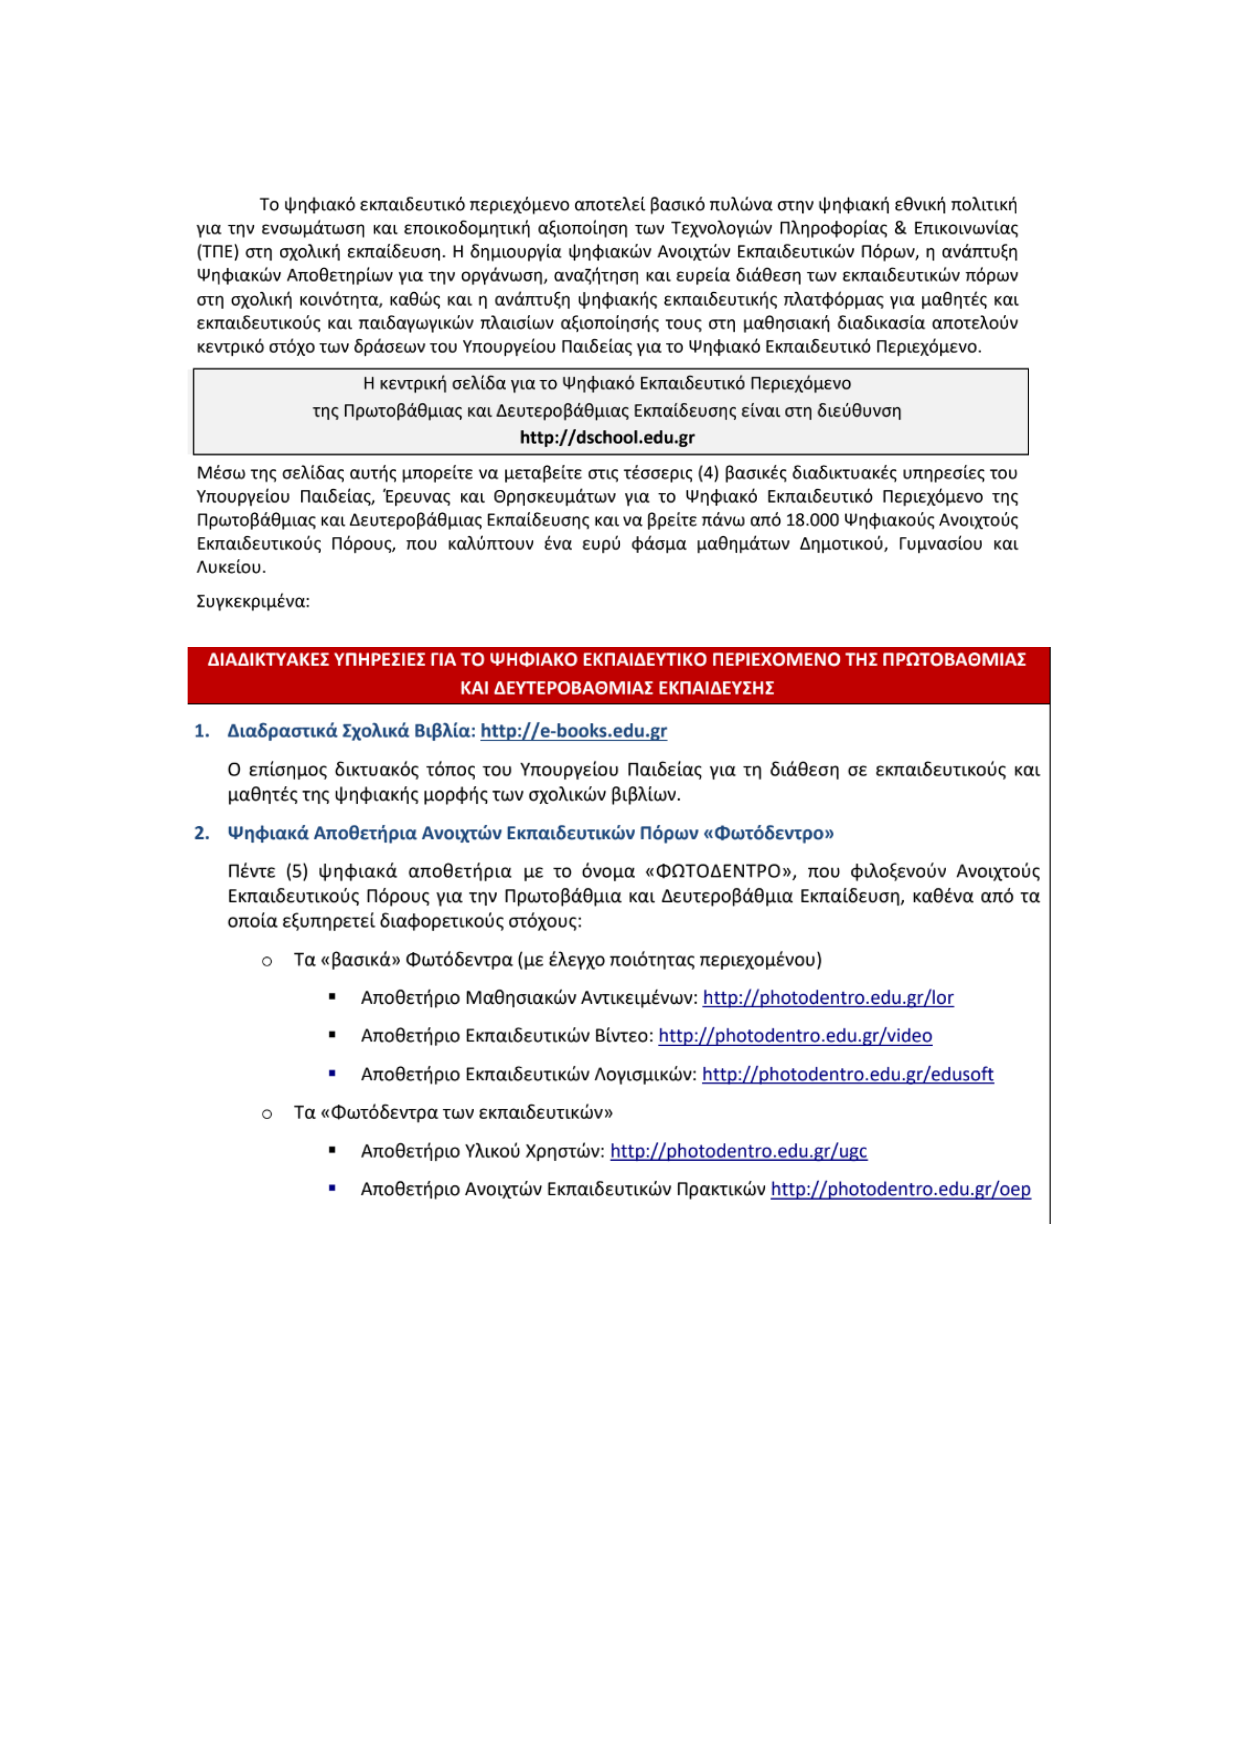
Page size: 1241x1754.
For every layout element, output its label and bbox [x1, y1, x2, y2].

picture [187, 182, 1053, 644]
picture [187, 647, 1053, 1224]
